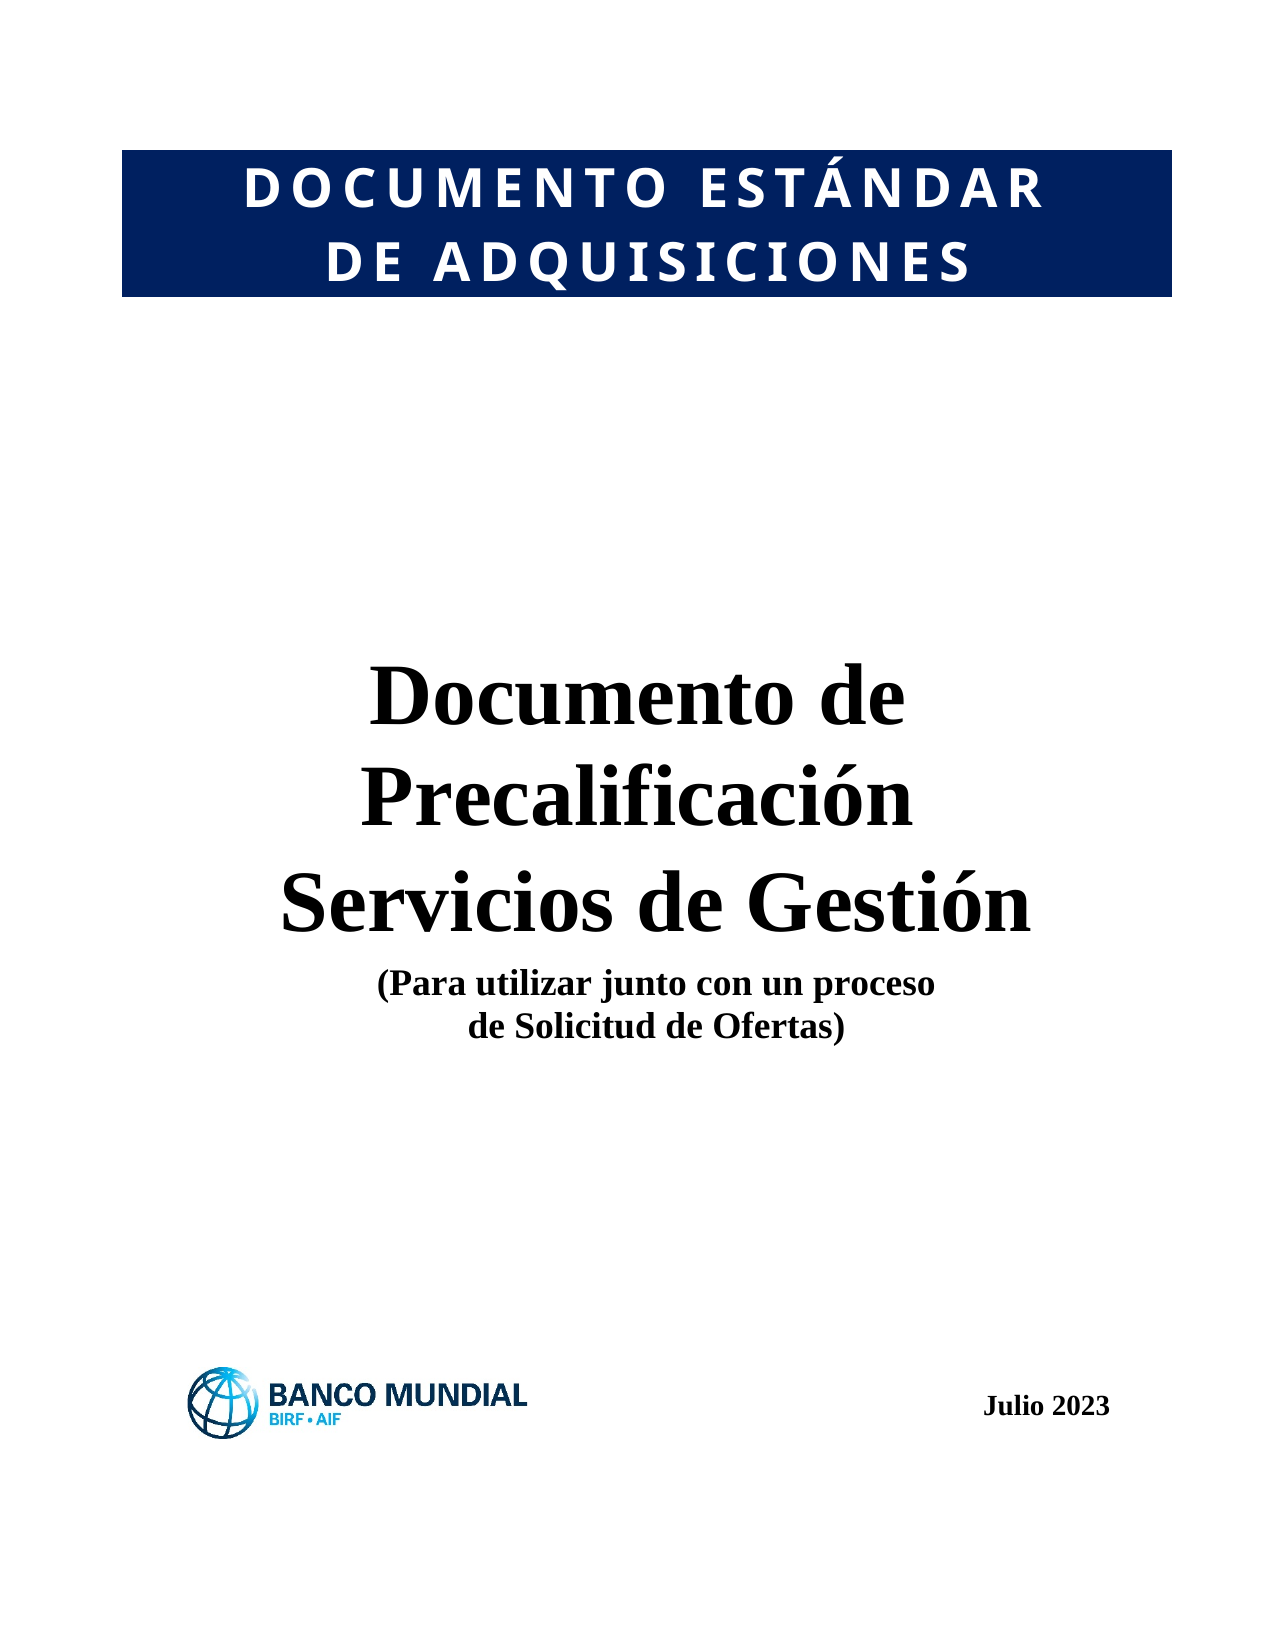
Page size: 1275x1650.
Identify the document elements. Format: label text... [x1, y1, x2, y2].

text Servicios de Gestión [187, 869, 1125, 947]
text Documento de Precalificación [150, 642, 1125, 844]
text (Para utilizar junto con un proceso de Solicitud de Ofertas) [187, 960, 1125, 1046]
picture [205, 1374, 218, 1380]
picture [219, 1381, 229, 1395]
picture [207, 1379, 222, 1391]
picture [187, 1367, 528, 1439]
text DOCUMENTO ESTÁNDAR DE ADQUISICIONES [122, 150, 1172, 297]
